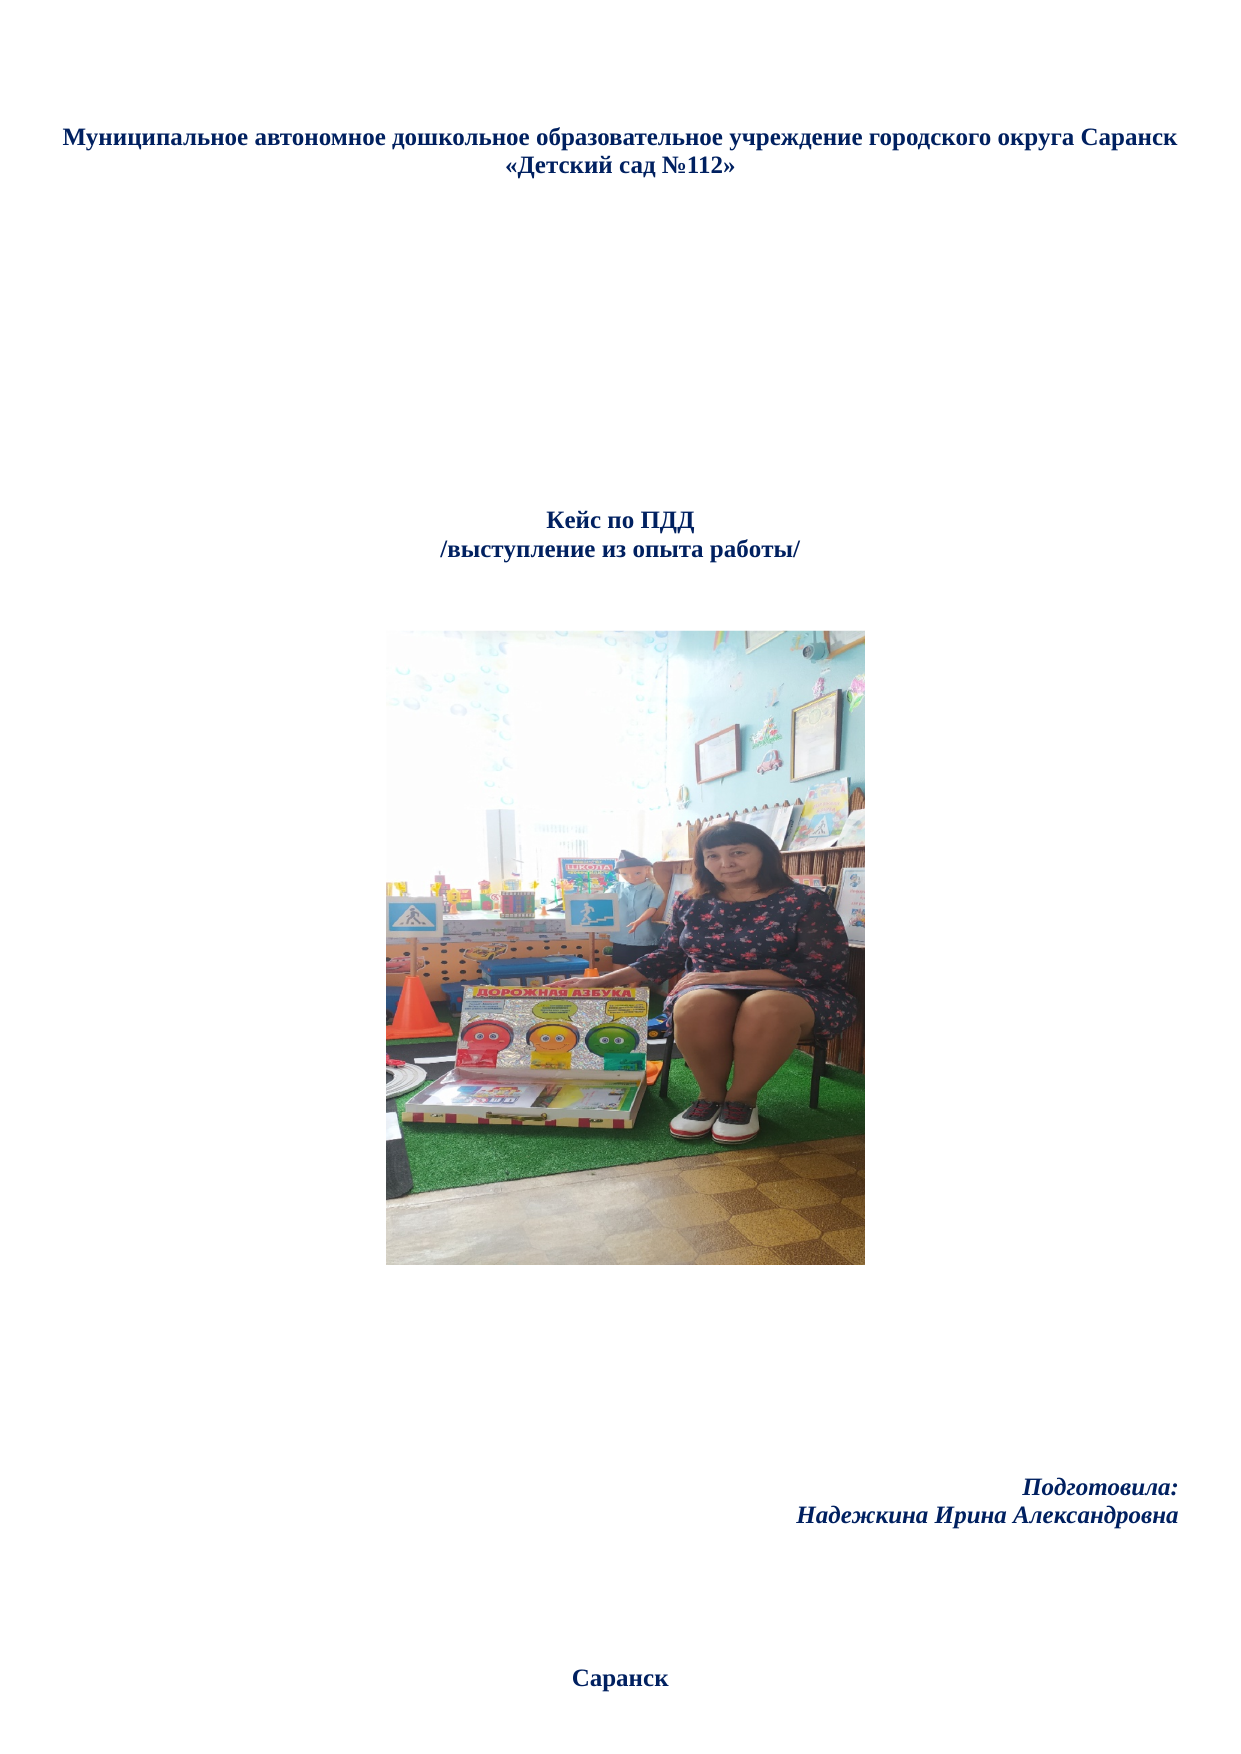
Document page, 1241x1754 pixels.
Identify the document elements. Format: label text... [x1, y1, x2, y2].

picture [386, 631, 864, 1265]
text Подготовила: [59, 1472, 1181, 1500]
text /выступление из опыта работы/ [59, 534, 1181, 563]
text Надежкина Ирина Александровна [59, 1500, 1181, 1529]
text Муниципальное автономное дошкольное образовательное учреждение городского округа Саранск «Детский сад №112» [59, 122, 1181, 179]
text Саранск [59, 1663, 1181, 1691]
text Кейс по ПДД [59, 506, 1181, 534]
